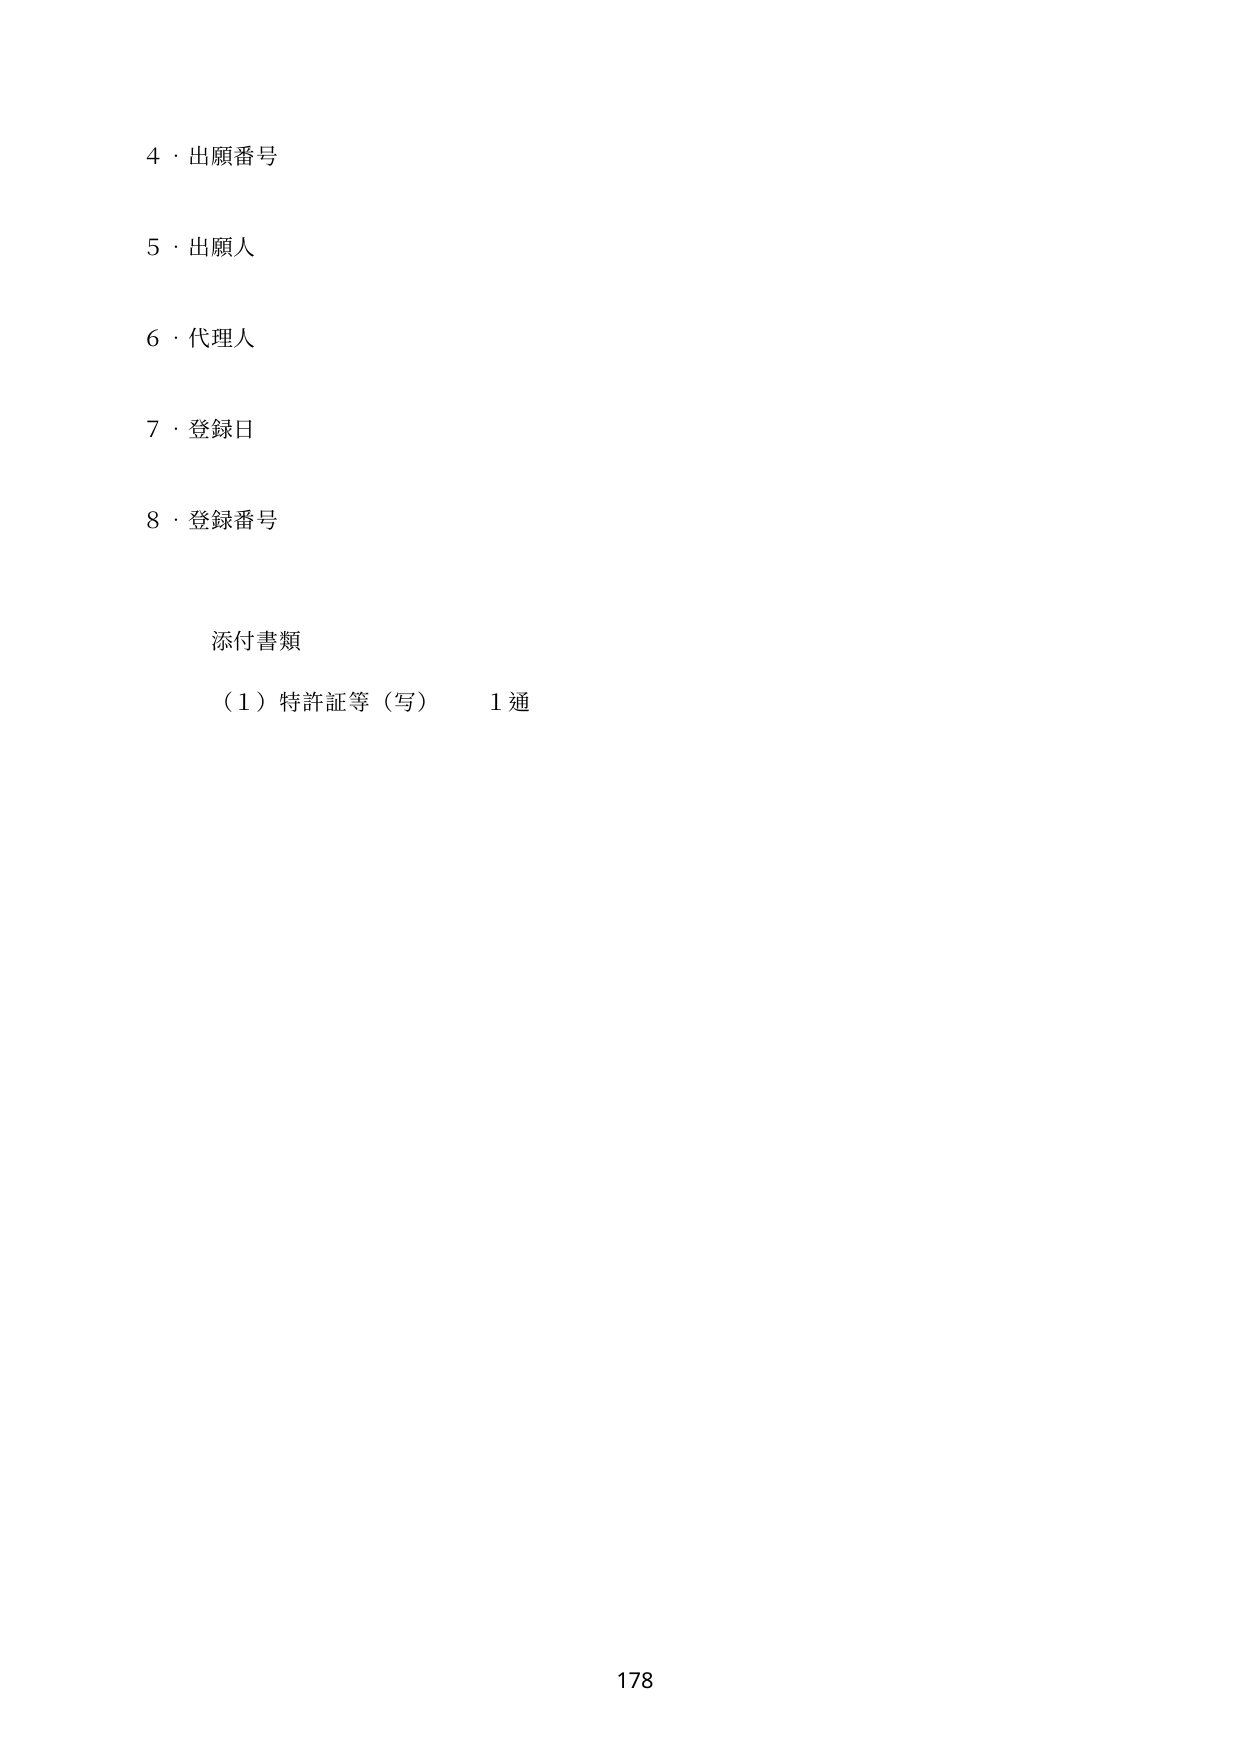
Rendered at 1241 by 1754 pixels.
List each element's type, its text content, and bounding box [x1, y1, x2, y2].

text ７．登録日 [119, 398, 1150, 458]
text ４．出願番号 [119, 125, 1150, 186]
text （１）特許証等（写） １通 [119, 671, 1150, 731]
text ５．出願人 [119, 216, 1150, 277]
text ８．登録番号 [119, 489, 1150, 549]
text ６．代理人 [119, 307, 1150, 367]
text 添付書類 [119, 610, 1150, 671]
